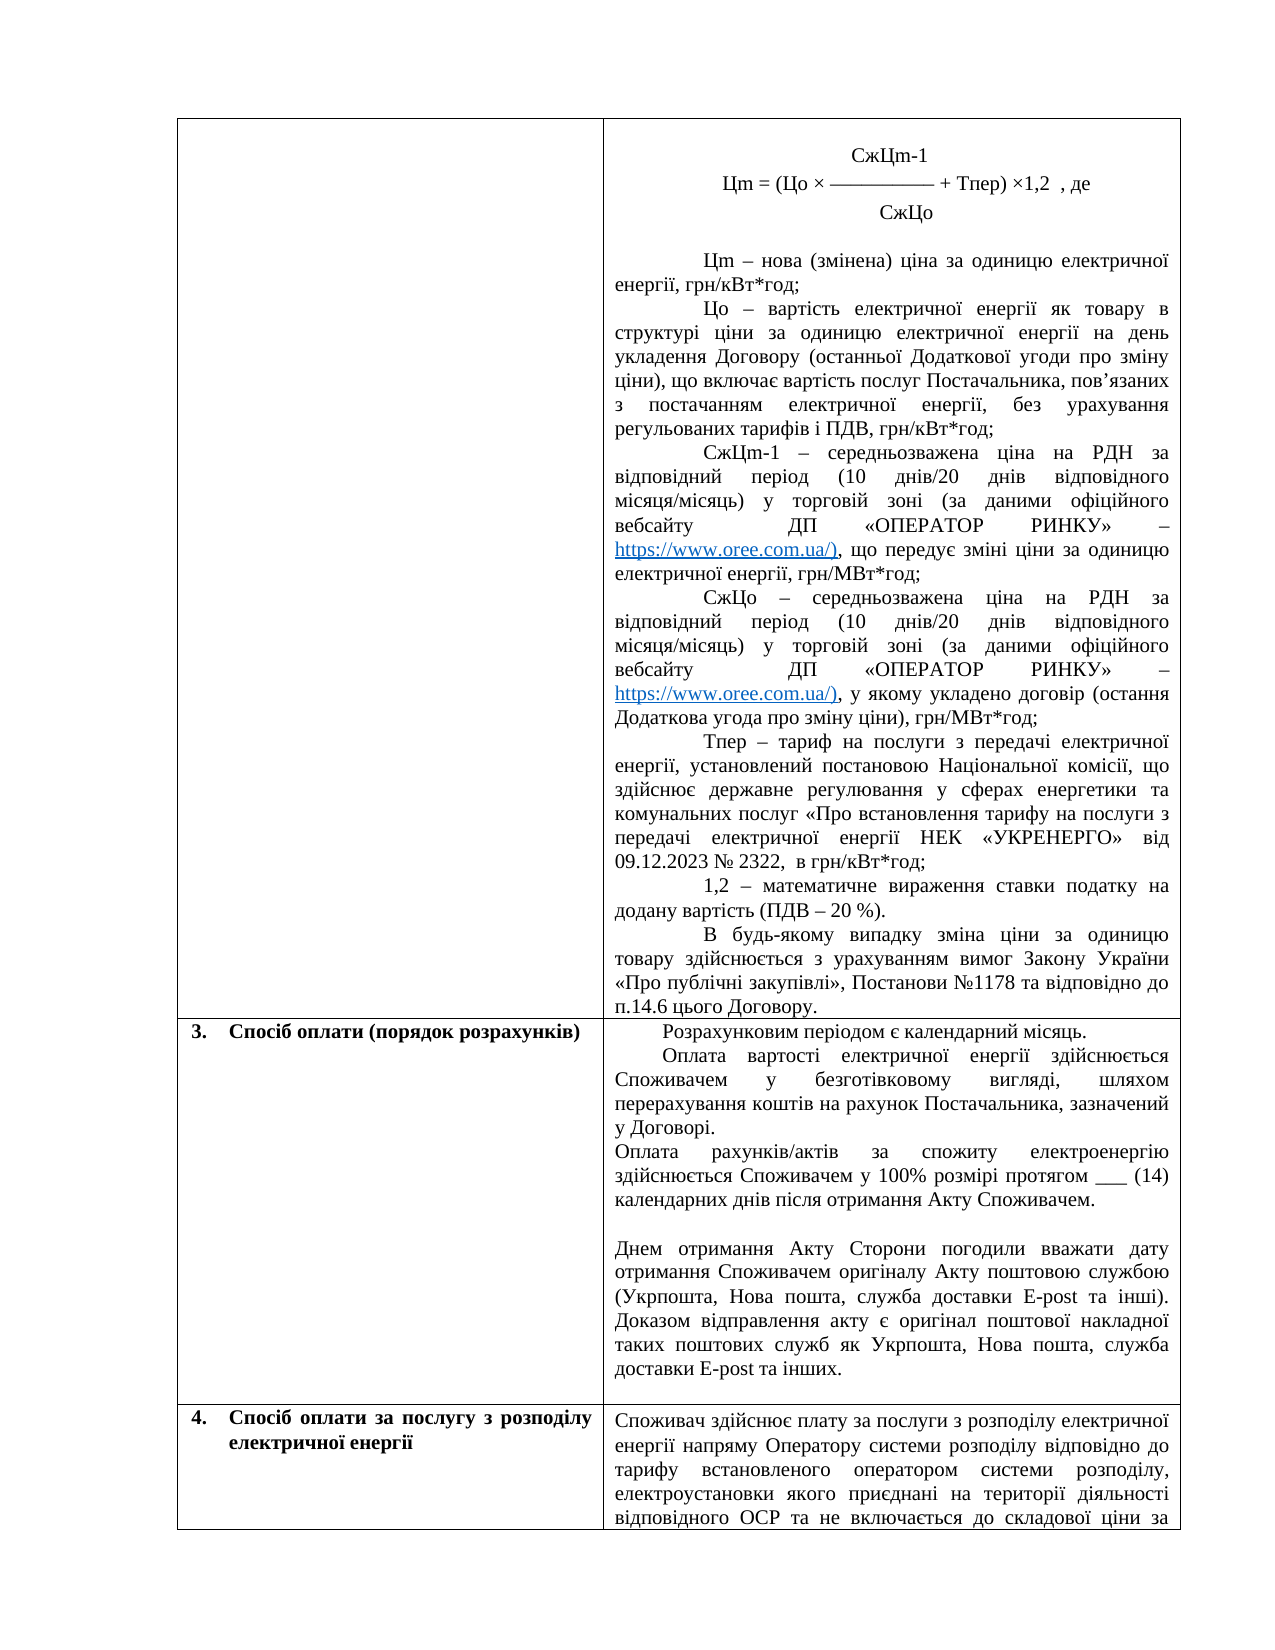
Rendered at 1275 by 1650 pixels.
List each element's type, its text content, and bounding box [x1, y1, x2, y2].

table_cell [604, 119, 1180, 1018]
table_cell Спосіб оплати (порядок розрахунків) [178, 1019, 603, 1404]
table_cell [178, 1405, 603, 1529]
table_cell Розрахунковим періодом є календарний місяць. Оплата вартості електричної енергії здійснюється Споживачем у безготівковому вигляді, шляхом перерахування коштів на рахунок Постачальника, зазначений у Договорі. Оплата рахунків/актів за спожиту електроенергію здійснюється Споживачем у 100% розмірі протягом ___ (14) календарних днів після отримання Акту Споживачем. Днем отримання Акту Сторони погодили вважати дату отримання Споживачем оригіналу Акту поштовою службою (Укрпошта, Нова пошта, служба доставки Е-post та інші). Доказом відправлення акту є оригінал поштової накладної таких поштових служб як Укрпошта, Нова пошта, служба доставки Е-post та інших. [604, 1019, 1180, 1404]
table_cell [178, 119, 603, 1018]
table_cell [604, 1405, 1180, 1529]
